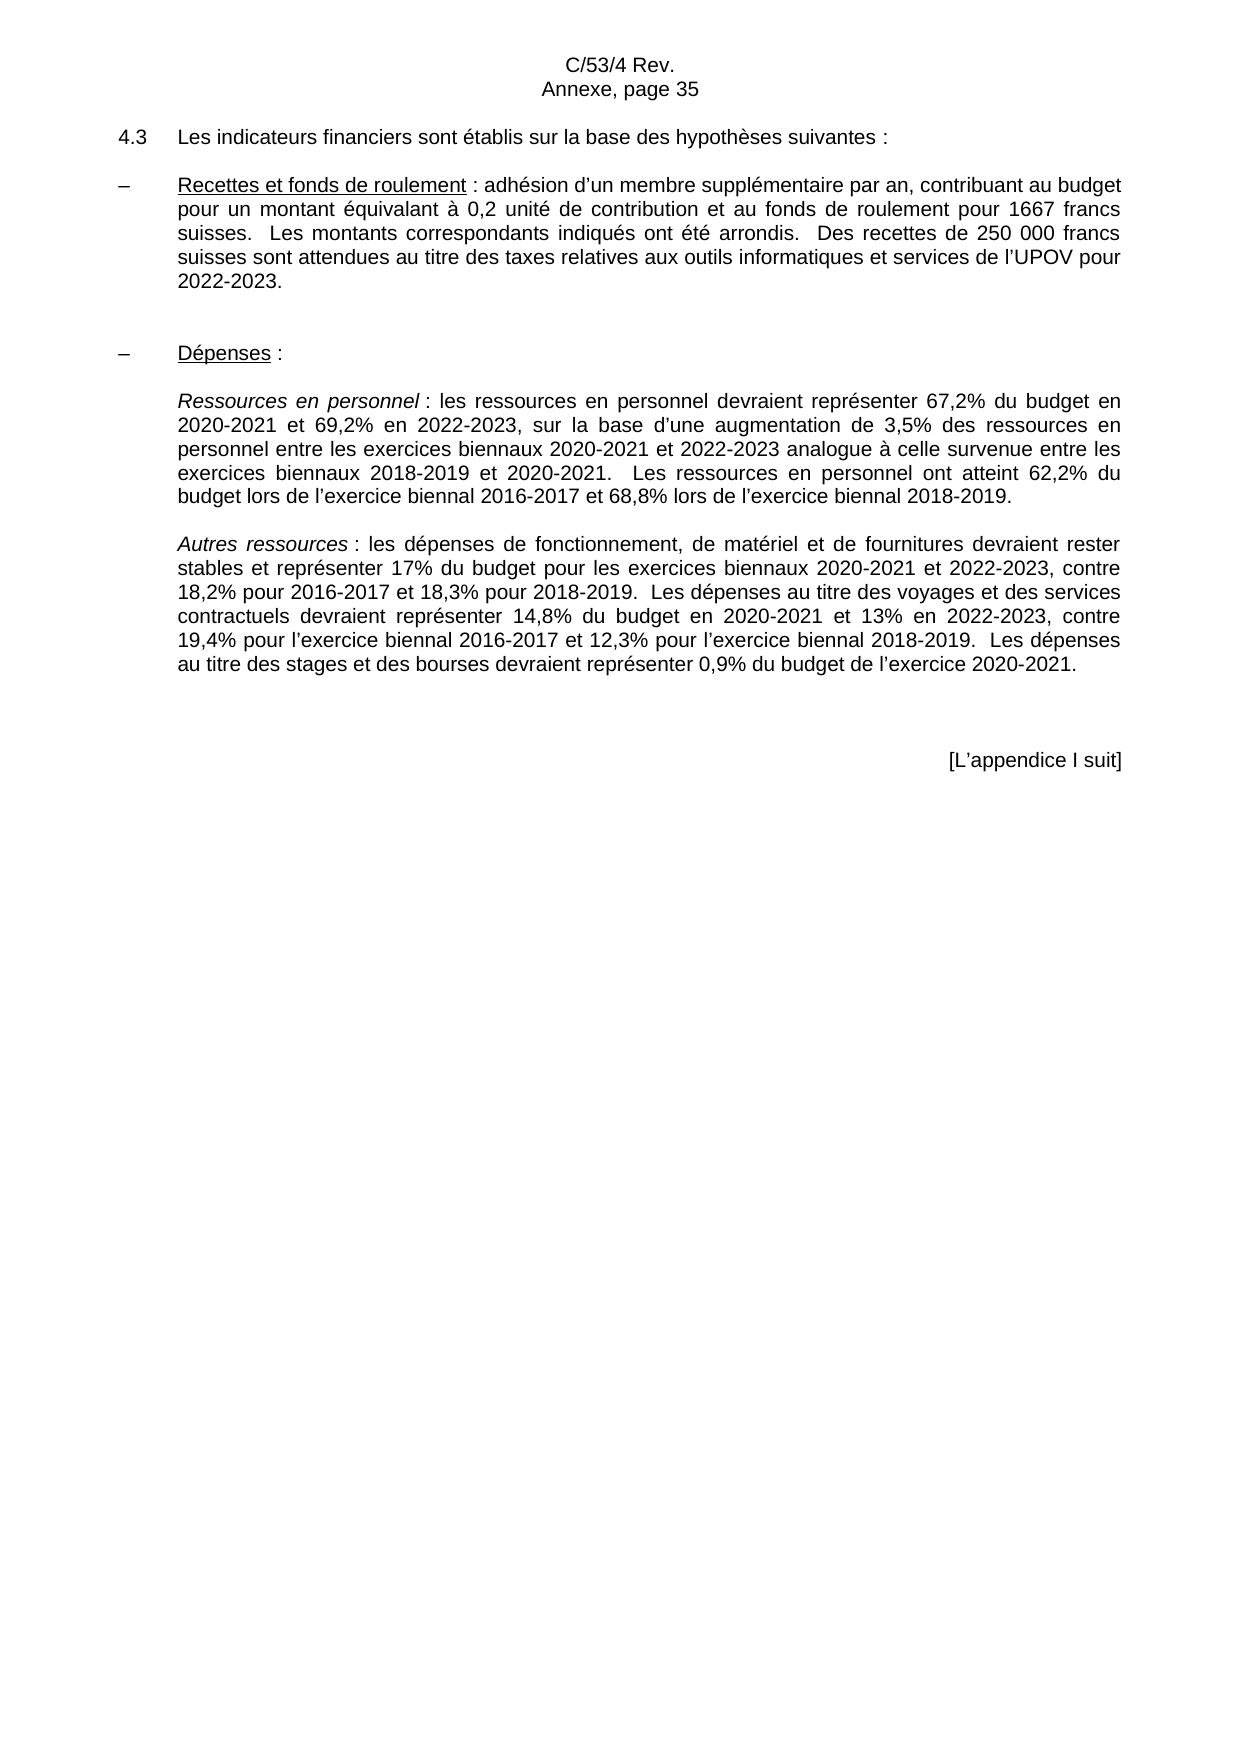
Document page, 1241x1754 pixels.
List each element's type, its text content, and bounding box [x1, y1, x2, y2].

text Ressources en personnel : les ressources en personnel devraient représenter 67,2% du budget en 2020-2021 et 69,2% en 2022-2023, sur la base d’une augmentation de 3,5% des ressources en personnel entre les exercices biennaux 2020-2021 et 2022-2023 analogue à celle survenue entre les exercices biennaux 2018-2019 et 2020-2021. Les ressources en personnel ont atteint 62,2% du budget lors de l’exercice biennal 2016-2017 et 68,8% lors de l’exercice biennal 2018-2019. [118, 388, 1122, 508]
text [L’appendice I suit] [118, 748, 1122, 772]
text 4.3 Les indicateurs financiers sont établis sur la base des hypothèses suivantes : [118, 125, 1122, 149]
text Autres ressources : les dépenses de fonctionnement, de matériel et de fournitures devraient rester stables et représenter 17% du budget pour les exercices biennaux 2020-2021 et 2022-2023, contre 18,2% pour 2016-2017 et 18,3% pour 2018-2019. Les dépenses au titre des voyages et des services contractuels devraient représenter 14,8% du budget en 2020-2021 et 13% en 2022-2023, contre 19,4% pour l’exercice biennal 2016-2017 et 12,3% pour l’exercice biennal 2018-2019. Les dépenses au titre des stages et des bourses devraient représenter 0,9% du budget de l’exercice 2020-2021. [118, 532, 1122, 676]
text – Recettes et fonds de roulement : adhésion d’un membre supplémentaire par an, contribuant au budget pour un montant équivalant à 0,2 unité de contribution et au fonds de roulement pour 1667 francs suisses. Les montants correspondants indiqués ont été arrondis. Des recettes de 250 000 francs suisses sont attendues au titre des taxes relatives aux outils informatiques et services de l’UPOV pour 2022-2023. [118, 173, 1122, 293]
text – Dépenses : [118, 341, 1122, 364]
